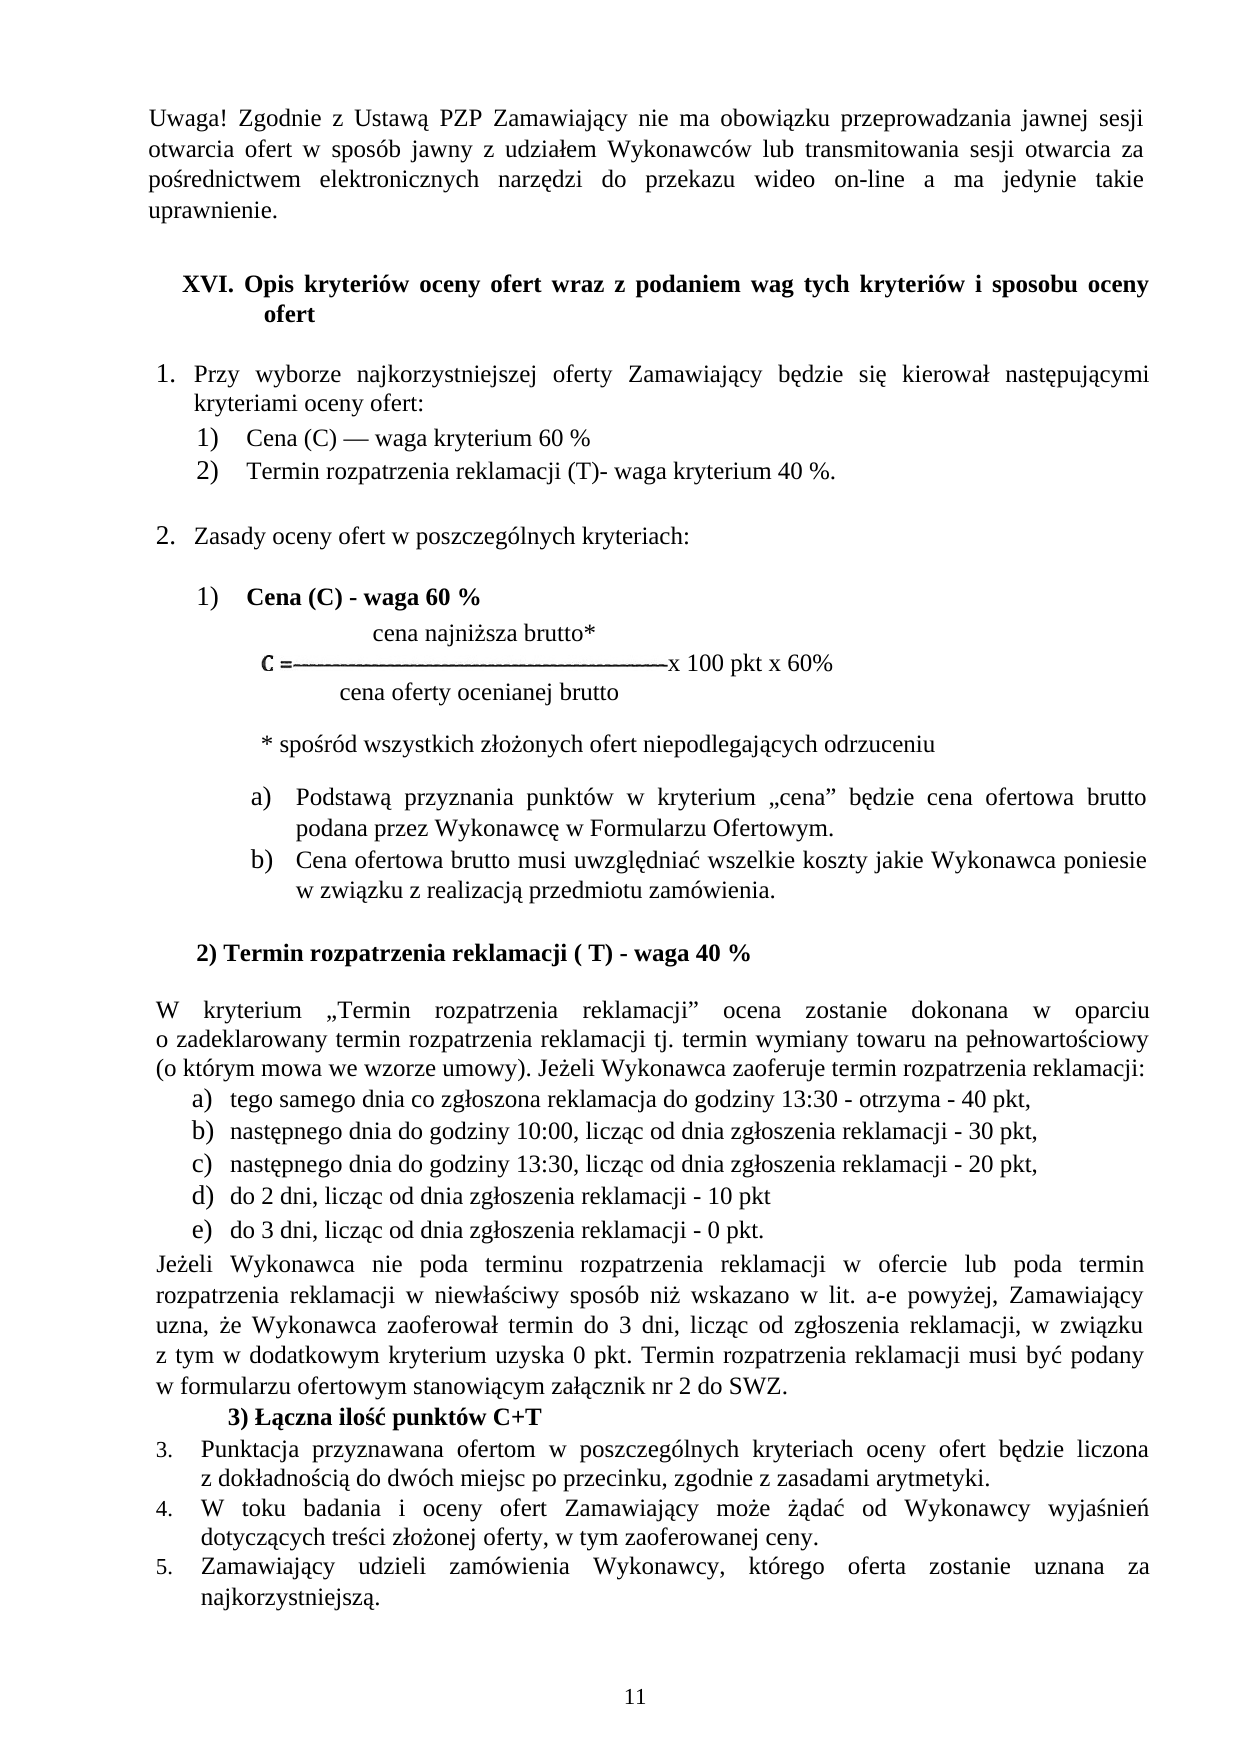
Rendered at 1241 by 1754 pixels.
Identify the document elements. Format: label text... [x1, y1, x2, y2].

list Cena ofertowa brutto musi uwzględniać wszelkie koszty jakie Wykonawca poniesie w związku z realizacją przedmiotu zamówienia. [251, 843, 1148, 904]
text cena najniższa brutto* x 100 pkt x 60% cena oferty ocenianej brutto [261, 618, 877, 706]
list Zasady oceny ofert w poszczególnych kryteriach: [156, 519, 1150, 550]
list do 3 dni, licząc od dnia zgłoszenia reklamacji - 0 pkt. [192, 1213, 1145, 1244]
subtitle XVI. Opis kryteriów oceny ofert wraz z podaniem wag tych kryteriów i sposobu oceny ofert [182, 269, 1151, 327]
list Podstawą przyznania punktów w kryterium „cena” będzie cena ofertowa brutto podana przez Wykonawcę w Formularzu Ofertowym. [251, 780, 1148, 841]
list Cena (C) — waga kryterium 60 % [196, 421, 1151, 452]
list Zamawiający udzieli zamówienia Wykonawcy, którego oferta zostanie uznana za najkorzystniejszą. [156, 1551, 1150, 1611]
text Jeżeli Wykonawca nie poda terminu rozpatrzenia reklamacji w ofercie lub poda termin rozpatrzenia reklamacji w niewłaściwy sposób niż wskazano w lit. a-e powyżej, Zamawiający uzna, że Wykonawca zaoferował termin do 3 dni, licząc od zgłoszenia reklamacji, w związku z tym w dodatkowym kryterium uzyska 0 pkt. Termin rozpatrzenia reklamacji musi być podany w formularzu ofertowym stanowiącym załącznik nr 2 do SWZ. [156, 1249, 1145, 1400]
subtitle 2) Termin rozpatrzenia reklamacji ( T) - waga 40 % [196, 938, 1151, 967]
text Uwaga! Zgodnie z Ustawą PZP Zamawiający nie ma obowiązku przeprowadzania jawnej sesji otwarcia ofert w sposób jawny z udziałem Wykonawców lub transmitowania sesji otwarcia za pośrednictwem elektronicznych narzędzi do przekazu wideo on-line a ma jedynie takie uprawnienie. [148, 103, 1145, 223]
text W kryterium „Termin rozpatrzenia reklamacji” ocena zostanie dokonana w oparciu o zadeklarowany termin rozpatrzenia reklamacji tj. termin wymiany towaru na pełnowartościowy (o którym mowa we wzorze umowy). Jeżeli Wykonawca zaoferuje termin rozpatrzenia reklamacji: [156, 995, 1150, 1082]
list następnego dnia do godziny 10:00, licząc od dnia zgłoszenia reklamacji - 30 pkt, [192, 1114, 1145, 1145]
list Termin rozpatrzenia reklamacji (T)- waga kryterium 40 %. [196, 454, 1151, 486]
list Cena (C) - waga 60 % [196, 580, 1151, 611]
list Przy wyborze najkorzystniejszej oferty Zamawiający będzie się kierował następującymi kryteriami oceny ofert: [156, 357, 1150, 417]
subtitle * spośród wszystkich złożonych ofert niepodlegających odrzuceniu [261, 729, 1151, 758]
list tego samego dnia co zgłoszona reklamacja do godziny 13:30 - otrzyma - 40 pkt, [192, 1082, 1145, 1113]
list Punktacja przyznawana ofertom w poszczególnych kryteriach oceny ofert będzie liczona z dokładnością do dwóch miejsc po przecinku, zgodnie z zasadami arytmetyki. [156, 1434, 1150, 1492]
list W toku badania i oceny ofert Zamawiający może żądać od Wykonawcy wyjaśnień dotyczących treści złożonej oferty, w tym zaoferowanej ceny. [156, 1493, 1150, 1551]
list następnego dnia do godziny 13:30, licząc od dnia zgłoszenia reklamacji - 20 pkt, [192, 1148, 1145, 1179]
list do 2 dni, licząc od dnia zgłoszenia reklamacji - 10 pkt [192, 1179, 1145, 1211]
picture [261, 655, 668, 671]
subtitle 3) Łączna ilość punktów C+T [228, 1402, 1151, 1431]
